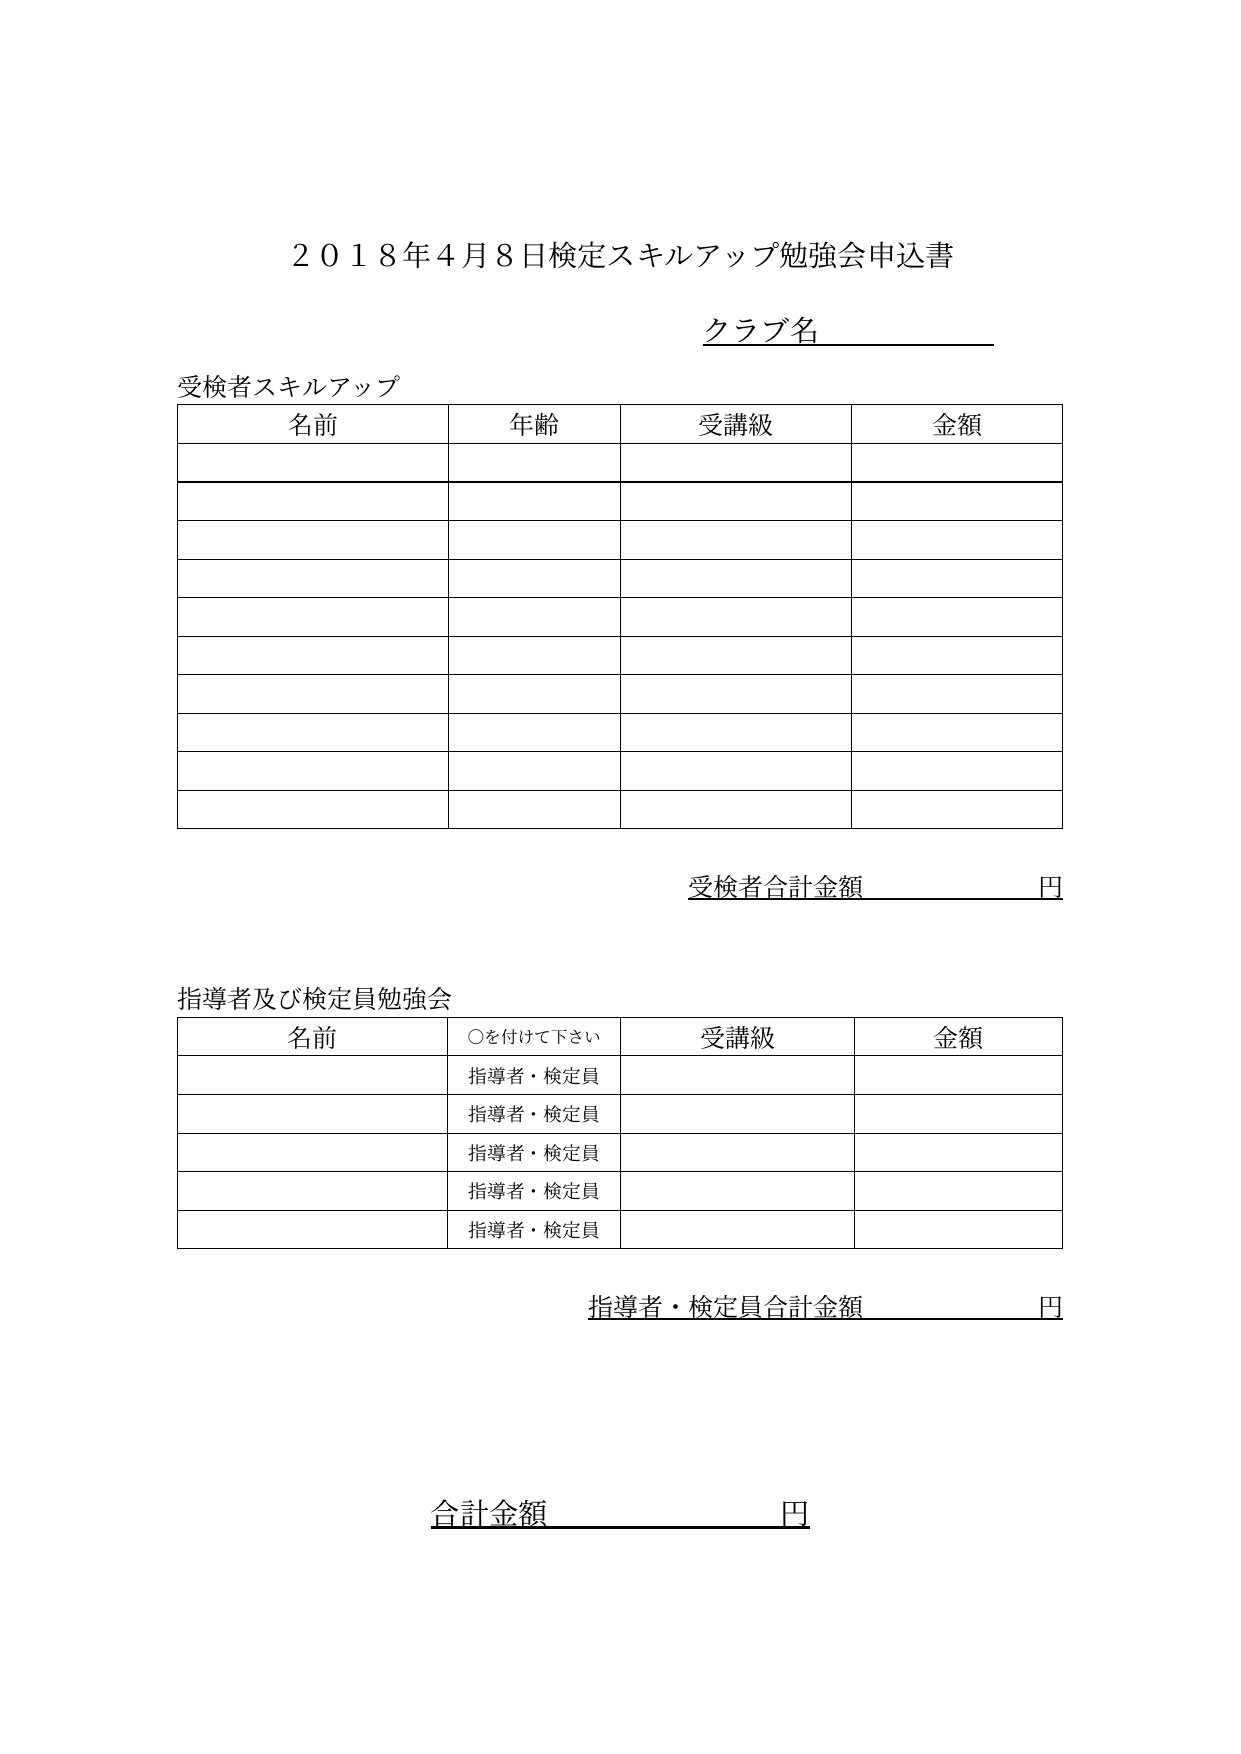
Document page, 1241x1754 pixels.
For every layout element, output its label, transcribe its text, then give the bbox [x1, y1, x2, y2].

table_cell [852, 675, 1062, 713]
table_cell [178, 1134, 447, 1171]
table_cell [621, 714, 851, 751]
table_header 受講級 [621, 1018, 854, 1055]
table_cell [178, 560, 448, 597]
table_cell [178, 1056, 447, 1094]
table_cell [449, 675, 620, 713]
table_cell [178, 1172, 447, 1209]
table_cell [621, 791, 851, 828]
text 合計金額 円 [177, 1474, 1063, 1549]
table_cell [449, 560, 620, 597]
table_cell [852, 560, 1062, 597]
table_cell [621, 444, 851, 481]
table_cell [852, 521, 1062, 558]
table_cell [449, 598, 620, 636]
table_cell [852, 752, 1062, 790]
text 受検者合計金額 円 [177, 867, 1063, 904]
table_cell [178, 521, 448, 558]
table_cell 指導者・検定員 [448, 1211, 620, 1248]
text クラブ名 [177, 292, 1063, 367]
text 受検者スキルアップ [177, 367, 1063, 404]
table_cell [621, 752, 851, 790]
table_cell [621, 1056, 854, 1094]
table_cell [449, 483, 620, 520]
table_cell [449, 521, 620, 558]
table_header 金額 [855, 1018, 1062, 1055]
table_header 金額 [852, 405, 1062, 443]
table_cell [178, 598, 448, 636]
table_cell [855, 1134, 1062, 1171]
table_cell 指導者・検定員 [448, 1134, 620, 1171]
table_header 受講級 [621, 405, 851, 443]
text 指導者・検定員合計金額 円 [177, 1287, 1063, 1324]
text ２０１８年４月８日検定スキルアップ勉強会申込書 [177, 217, 1063, 292]
table_cell 指導者・検定員 [448, 1172, 620, 1209]
table_cell [621, 1095, 854, 1132]
table_cell [449, 637, 620, 674]
table_cell [178, 483, 448, 520]
table_cell [449, 714, 620, 751]
table_cell [855, 1211, 1062, 1248]
table_cell [178, 752, 448, 790]
table_cell [852, 714, 1062, 751]
table_cell [178, 637, 448, 674]
table_cell [621, 1134, 854, 1171]
table_cell [852, 637, 1062, 674]
table_cell [449, 791, 620, 828]
table_cell [852, 791, 1062, 828]
table_cell [178, 1211, 447, 1248]
table_cell [621, 598, 851, 636]
table_cell 指導者・検定員 [448, 1095, 620, 1132]
table_cell [621, 521, 851, 558]
table_cell [178, 714, 448, 751]
table_cell [852, 444, 1062, 481]
table_cell [449, 444, 620, 481]
table_cell [621, 483, 851, 520]
table_header 名前 [178, 405, 448, 443]
table_cell [855, 1095, 1062, 1132]
table_cell [621, 637, 851, 674]
table_cell [178, 444, 448, 481]
table_header 名前 [178, 1018, 447, 1055]
table_cell [449, 752, 620, 790]
table_cell [621, 1172, 854, 1209]
table_cell [852, 598, 1062, 636]
table_header 年齢 [449, 405, 620, 443]
table_cell [178, 675, 448, 713]
table_header 〇を付けて下さい [448, 1018, 620, 1055]
table_cell [855, 1172, 1062, 1209]
table_cell [621, 560, 851, 597]
table_cell [621, 1211, 854, 1248]
table_cell [855, 1056, 1062, 1094]
table_cell [178, 1095, 447, 1132]
table_cell [852, 483, 1062, 520]
table_cell 指導者・検定員 [448, 1056, 620, 1094]
table_cell [178, 791, 448, 828]
table_cell [621, 675, 851, 713]
text 指導者及び検定員勉強会 [177, 979, 1063, 1017]
